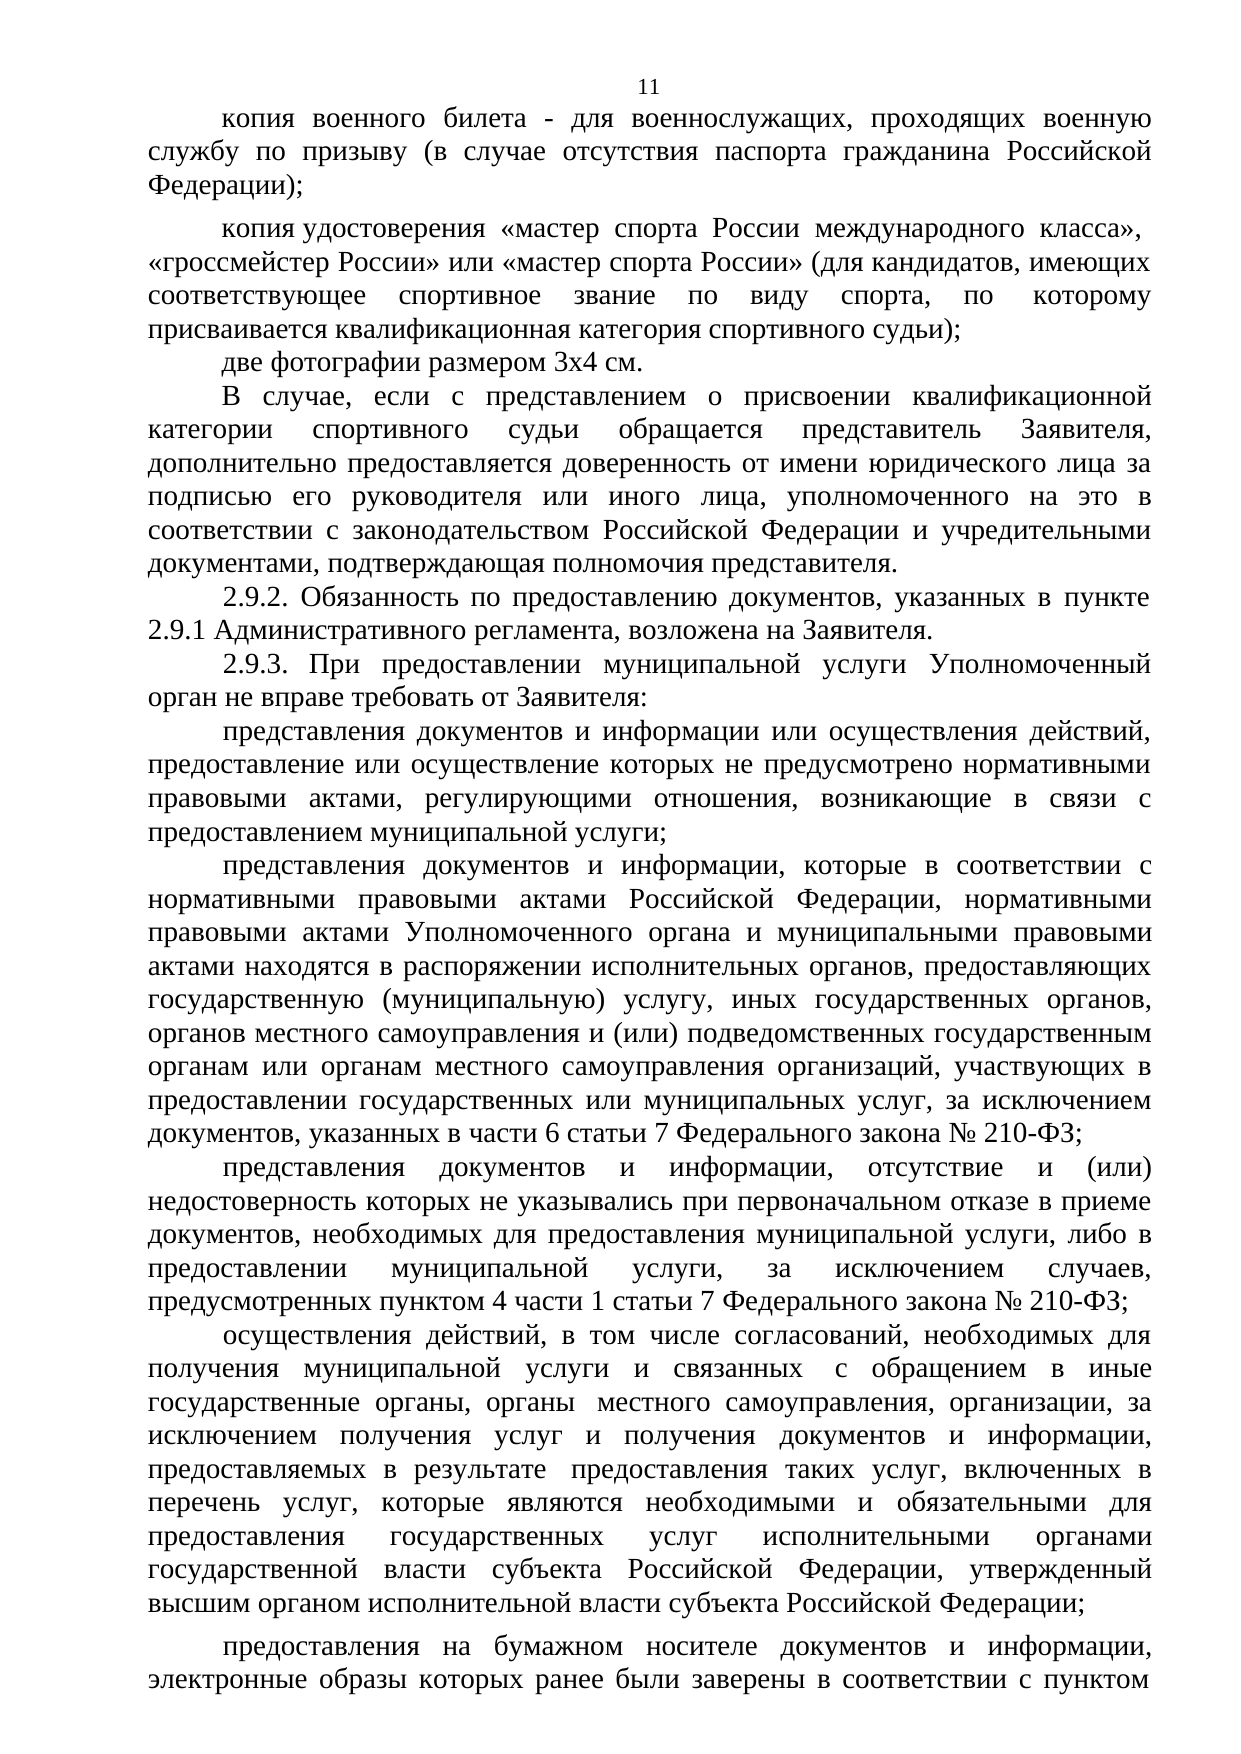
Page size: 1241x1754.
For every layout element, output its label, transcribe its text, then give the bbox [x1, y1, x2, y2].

text представления документов и информации или осуществления действий, предоставление или осуществление которых не предусмотрено нормативными правовыми актами, регулирующими отношения, возникающие в связи с предоставлением муниципальной услуги; [148, 713, 1152, 847]
text 2.9.1 Административного регламента, возложена на Заявителя. [148, 612, 1199, 646]
list Обязанность по предоставлению документов, указанных в пункте [223, 579, 1199, 612]
text копия военного билета - для военнослужащих, проходящих военную службу по призыву (в случае отсутствия паспорта гражданина Российской Федерации); [148, 100, 1152, 201]
text копия удостоверения «мастер спорта России международного класса», [221, 210, 1199, 243]
text В случае, если с представлением о присвоении квалификационной категории спортивного судьи обращается представитель Заявителя, дополнительно предоставляется доверенность от имени юридического лица за подписью его руководителя или иного лица, уполномоченного на это в соответствии с законодательством Российской Федерации и учредительными документами, подтверждающая полномочия представителя. [148, 378, 1152, 579]
list При предоставлении муниципальной услуги Уполномоченный орган не вправе требовать от Заявителя: [148, 646, 1151, 713]
text «гроссмейстер России» или «мастер спорта России» (для кандидатов, имеющих соответствующее спортивное звание по виду спорта, по которому присваивается квалификационная категория спортивного судьи); [148, 244, 1151, 344]
text представления документов и информации, которые в соответствии с нормативными правовыми актами Российской Федерации, нормативными правовыми актами Уполномоченного органа и муниципальными правовыми актами находятся в распоряжении исполнительных органов, предоставляющих государственную (муниципальную) услугу, иных государственных органов, органов местного самоуправления и (или) подведомственных государственным органам или органам местного самоуправления организаций, участвующих в предоставлении государственных или муниципальных услуг, за исключением документов, указанных в части 6 статьи 7 Федерального закона № 210-ФЗ; [148, 847, 1152, 1149]
text осуществления действий, в том числе согласований, необходимых для получения муниципальной услуги и связанных с обращением в иные государственные органы, органы местного самоуправления, организации, за исключением получения услуг и получения документов и информации, предоставляемых в результате предоставления таких услуг, включенных в перечень услуг, которые являются необходимыми и обязательными для предоставления государственных услуг исполнительными органами государственной власти субъекта Российской Федерации, утвержденный высшим органом исполнительной власти субъекта Российской Федерации; [148, 1317, 1152, 1619]
text предоставления на бумажном носителе документов и информации, электронные образы которых ранее были заверены в соответствии с пунктом [148, 1628, 1152, 1695]
text две фотографии размером 3х4 см. [221, 344, 1199, 378]
text представления документов и информации, отсутствие и (или) недостоверность которых не указывались при первоначальном отказе в приеме документов, необходимых для предоставления муниципальной услуги, либо в предоставлении муниципальной услуги, за исключением случаев, предусмотренных пунктом 4 части 1 статьи 7 Федерального закона № 210-ФЗ; [148, 1149, 1152, 1317]
